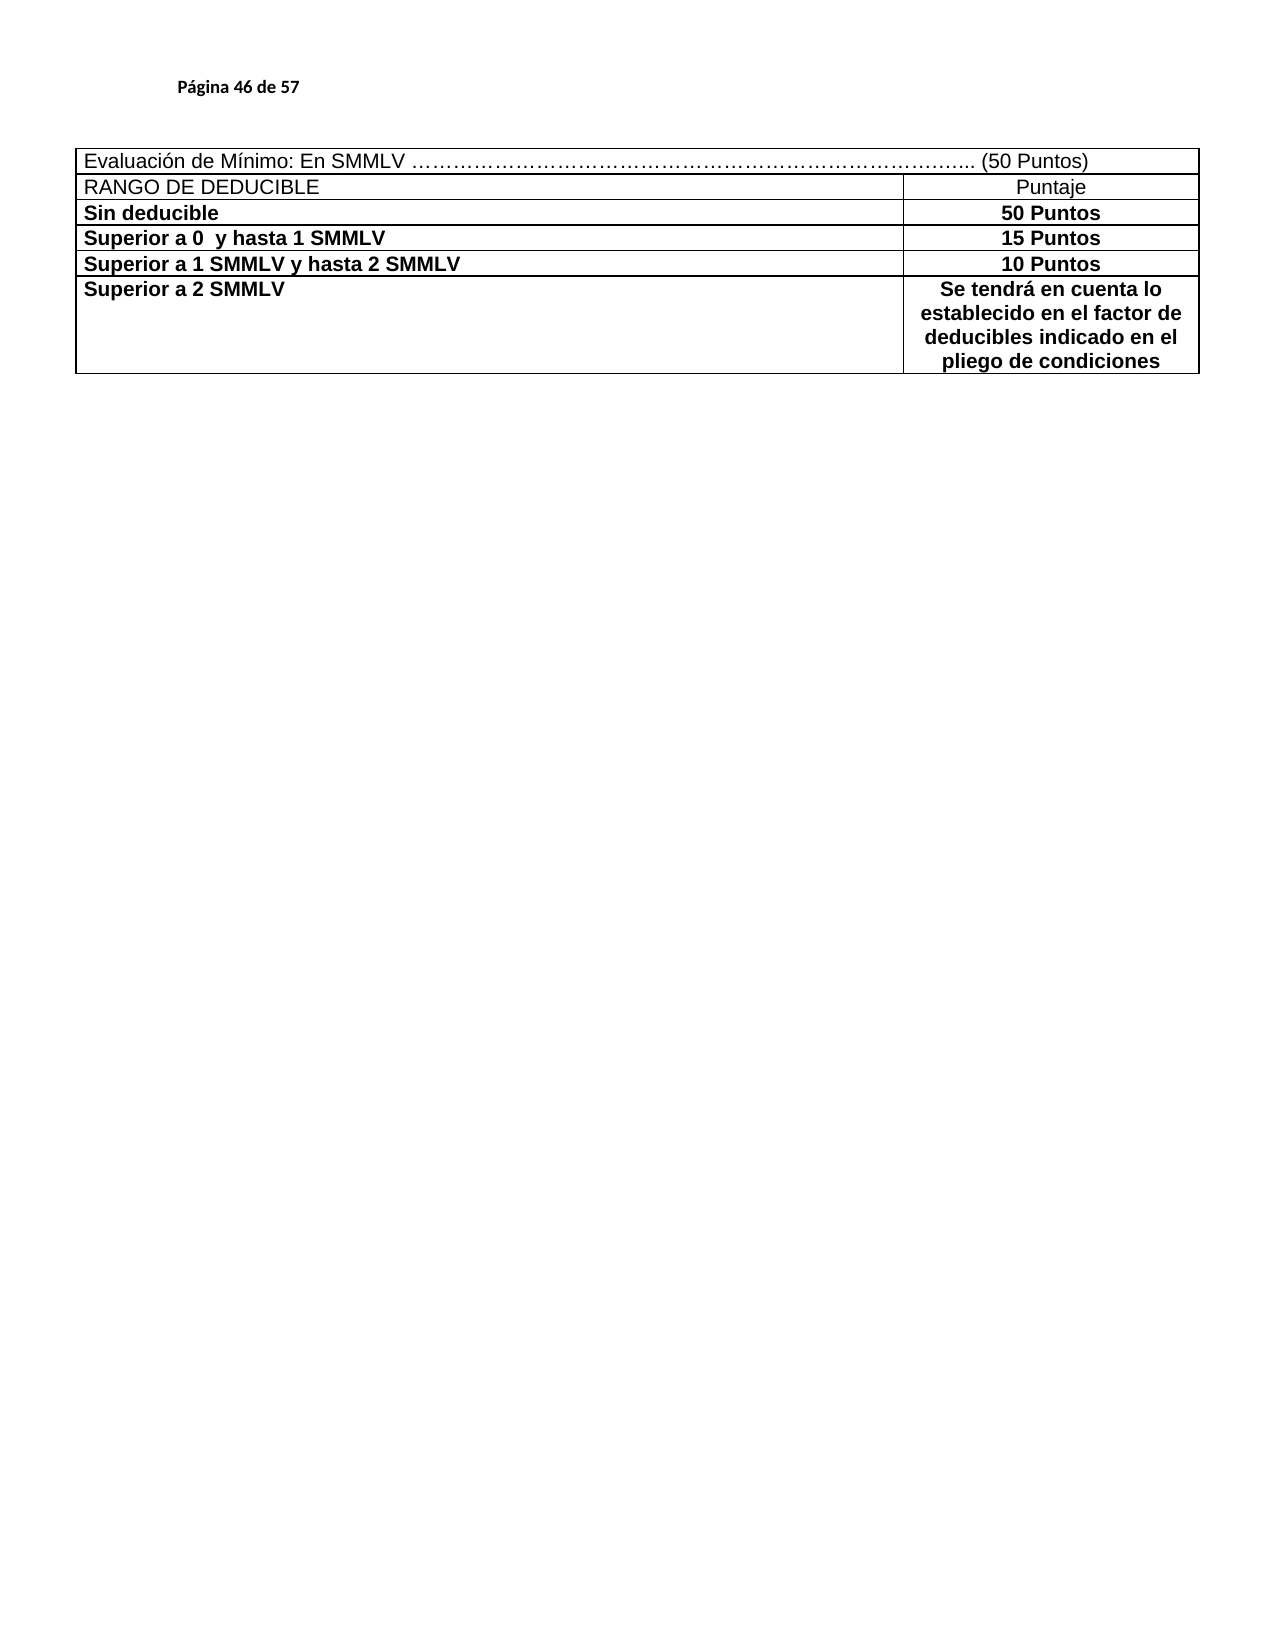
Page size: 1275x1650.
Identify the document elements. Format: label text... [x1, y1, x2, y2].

table_cell Superior a 0 y hasta 1 SMMLV [77, 226, 903, 250]
table_cell 10 Puntos [904, 251, 1198, 275]
table_cell Evaluación de Mínimo: En SMMLV ………………………………………………………………….…... (50 Puntos) [77, 149, 1198, 173]
table_cell Se tendrá en cuenta lo establecido en el factor de deducibles indicado en el pliego de condiciones [904, 277, 1198, 373]
table_cell Puntaje [904, 175, 1198, 199]
table_cell 50 Puntos [904, 200, 1198, 224]
table_cell 15 Puntos [904, 226, 1198, 250]
table_cell RANGO DE DEDUCIBLE [77, 175, 903, 199]
table_cell Sin deducible [77, 200, 903, 224]
table_cell Superior a 1 SMMLV y hasta 2 SMMLV [77, 251, 903, 275]
table_cell Superior a 2 SMMLV [77, 277, 903, 373]
